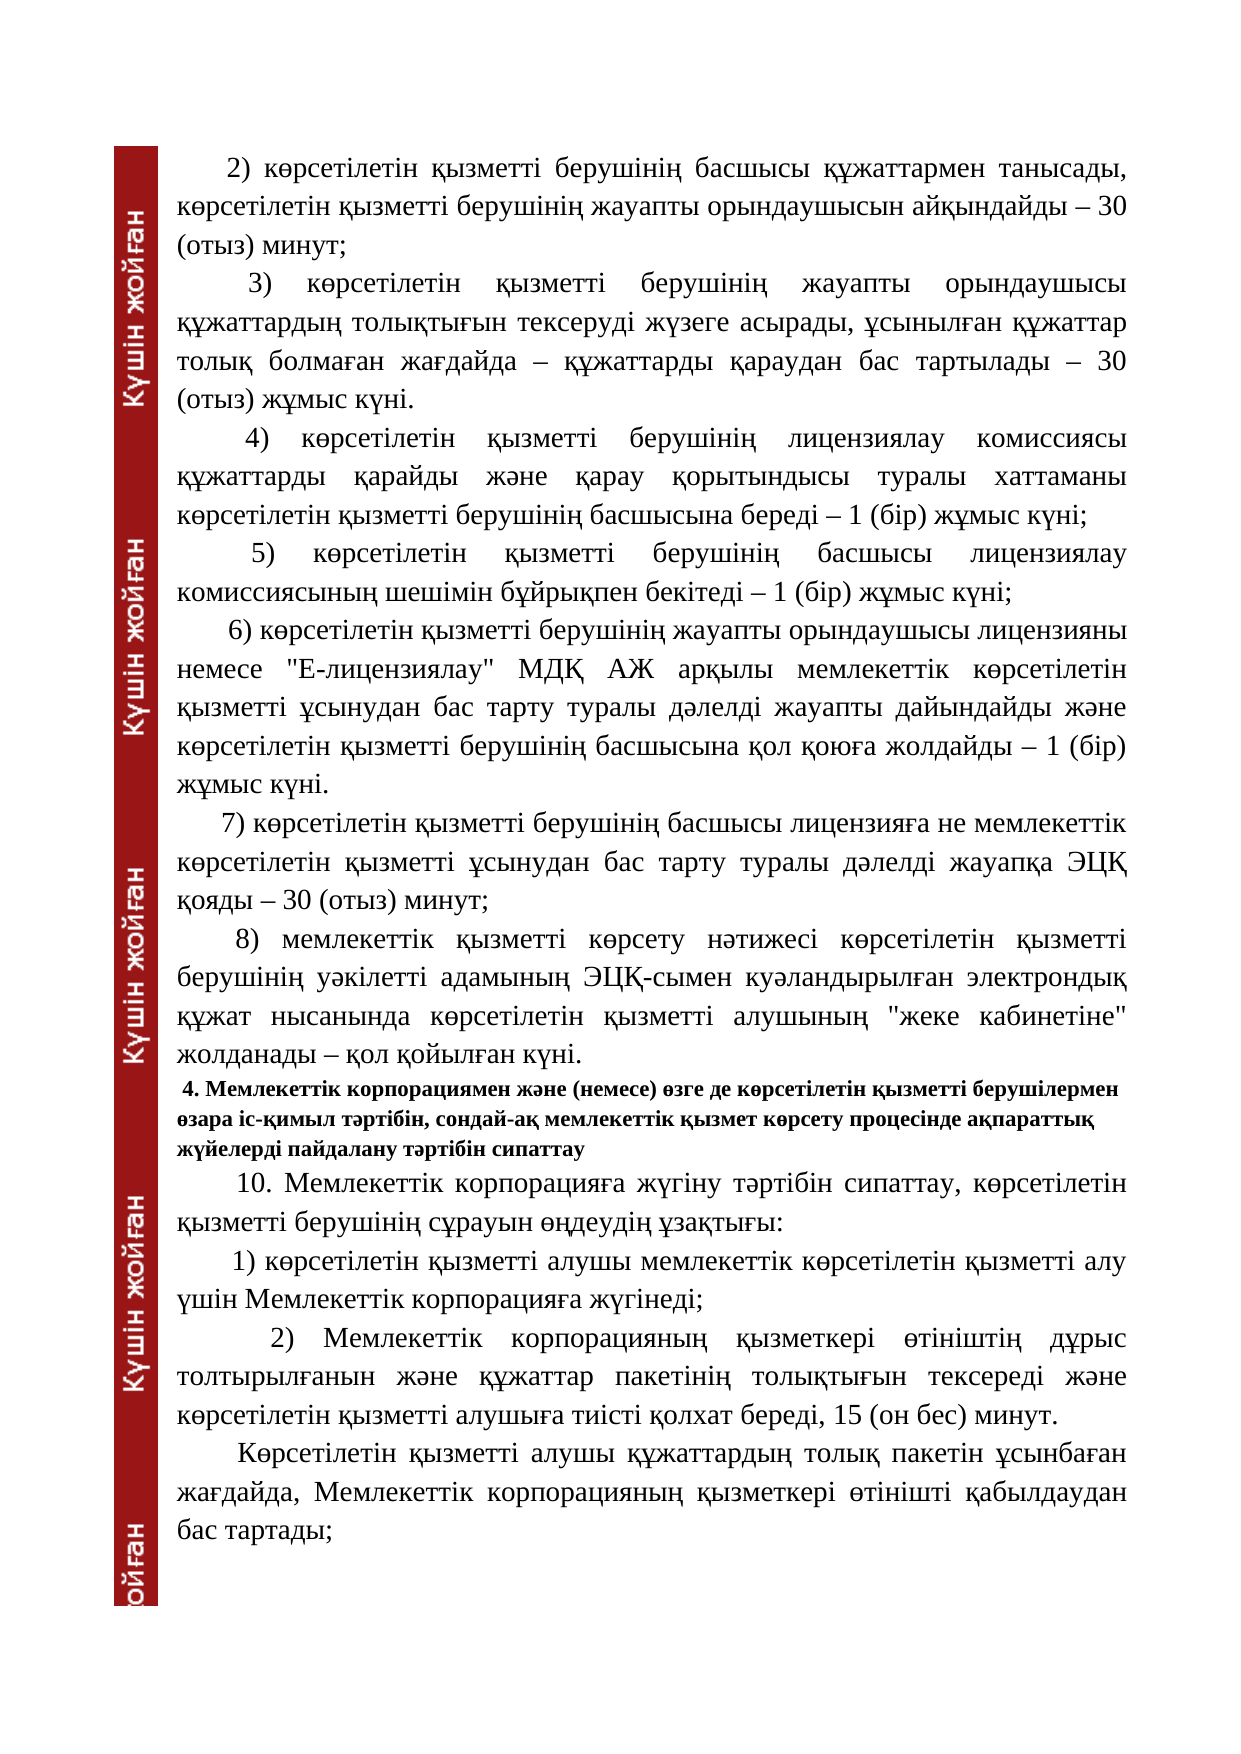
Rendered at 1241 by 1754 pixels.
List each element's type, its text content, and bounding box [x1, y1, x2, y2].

picture [114, 916, 158, 921]
text 4) көрсетілетін қызметті берушінің лицензиялау комиссиясы құжаттарды қарайды және қарау қорытындысы туралы хаттаманы көрсетілетін қызметті берушінің басшысына береді – 1 (бір) жұмыс күні; [112, 420, 1128, 530]
text 5) көрсетілетін қызметті берушінің басшысы лицензиялау комиссиясының шешімін бұйрықпен бекітеді – 1 (бір) жұмыс күні; [112, 535, 1128, 607]
text 6) көрсетілетін қызметті берушінің жауапты орындаушысы лицензияны немесе "Е-лицензиялау" МДҚ АЖ арқылы мемлекеттік көрсетілетін қызметті ұсынудан бас тарту туралы дәлелді жауапты дайындайды және көрсетілетін қызметті берушінің басшысына қол қоюға жолдайды – 1 (бір) жұмыс күні. [112, 612, 1128, 800]
picture [114, 1070, 158, 1075]
text 7) көрсетілетін қызметті берушінің басшысы лицензияға не мемлекеттік көрсетілетін қызметті ұсынудан бас тарту туралы дәлелді жауапқа ЭЦҚ қояды – 30 (отыз) минут; [112, 805, 1128, 916]
text 10. Мемлекеттік корпорацияға жүгіну тәртібін сипаттау, көрсетілетін қызметті берушінің сұрауын өңдеудің ұзақтығы: [112, 1166, 1128, 1238]
picture [114, 800, 158, 805]
picture [114, 1238, 158, 1243]
picture [114, 530, 158, 535]
picture [114, 1162, 158, 1166]
text Көрсетілетін қызметті алушы құжаттардың толық пакетін ұсынбаған жағдайда, Мемлекеттік корпорацияның қызметкері өтінішті қабылдаудан бас тартады; [112, 1435, 1128, 1546]
picture [114, 1430, 158, 1435]
picture [114, 415, 158, 420]
picture [114, 1546, 158, 1606]
text 8) мемлекеттік қызметті көрсету нәтижесі көрсетілетін қызметті берушінің уәкілетті адамының ЭЦҚ-сымен куәландырылған электрондық құжат нысанында көрсетілетін қызметті алушының "жеке кабинетіне" жолданады – қол қойылған күні. [112, 921, 1128, 1070]
text 1) көрсетілетін қызметті алушы мемлекеттік көрсетілетін қызметті алу үшін Мемлекеттік корпорацияға жүгінеді; [112, 1243, 1128, 1315]
picture [114, 261, 158, 266]
text 3) көрсетілетін қызметті берушінің жауапты орындаушысы құжаттардың толықтығын тексеруді жүзеге асырады, ұсынылған құжаттар толық болмаған жағдайда – құжаттарды қараудан бас тартылады – 30 (отыз) жұмыс күні. [112, 266, 1128, 415]
picture [114, 607, 158, 612]
text 4. Мемлекеттік корпорациямен және (немесе) өзге де көрсетілетін қызметті берушілермен өзара іс-қимыл тәртібін, сондай-ақ мемлекеттік қызмет көрсету процесінде ақпараттық жүйелерді пайдалану тәртібін сипаттау [112, 1075, 1128, 1162]
text 2) көрсетілетін қызметті берушінің басшысы құжаттармен танысады, көрсетілетін қызметті берушінің жауапты орындаушысын айқындайды – 30 (отыз) минут; [112, 150, 1128, 261]
picture [114, 1315, 158, 1320]
text 2) Мемлекеттік корпорацияның қызметкері өтініштің дұрыс толтырылғанын және құжаттар пакетінің толықтығын тексереді және көрсетілетін қызметті алушыға тиісті қолхат береді, 15 (он бес) минут. [112, 1320, 1128, 1430]
picture [114, 146, 158, 150]
